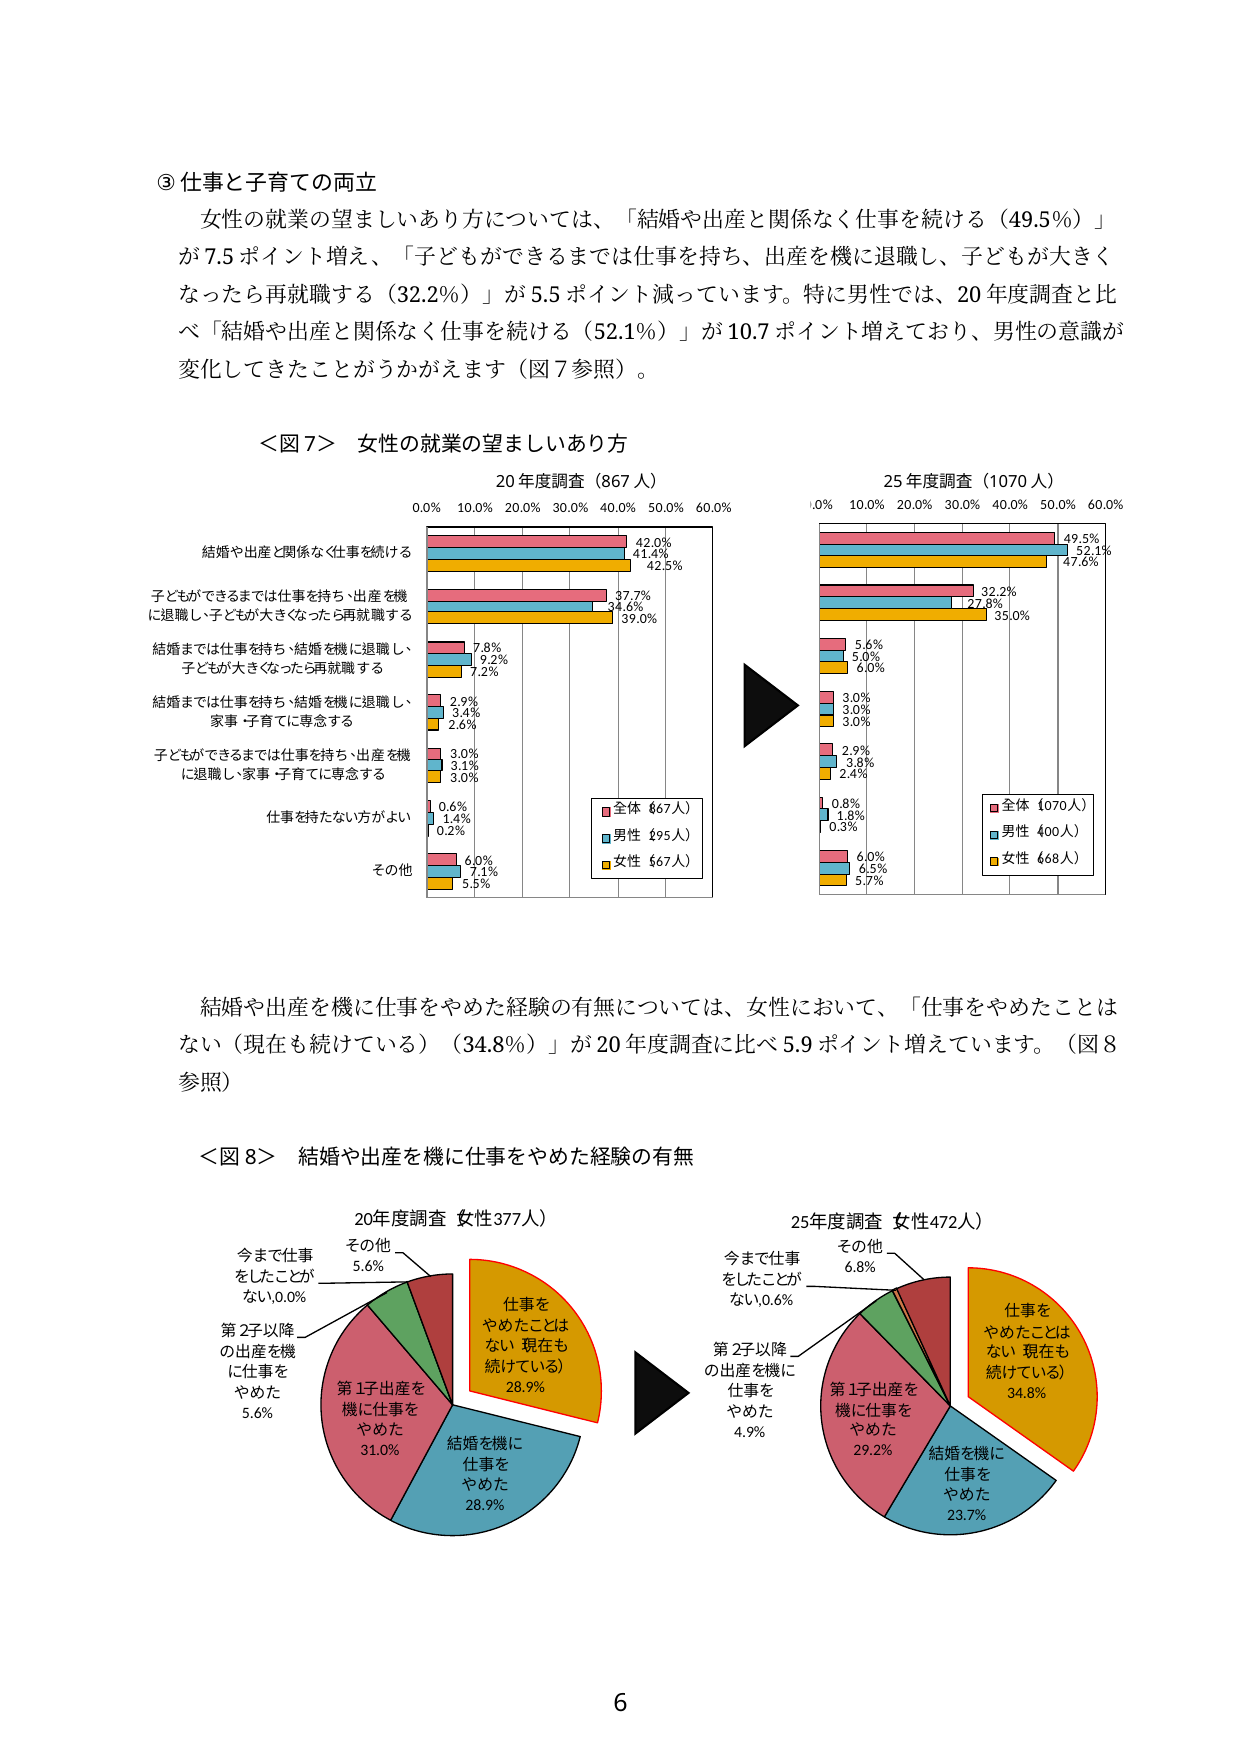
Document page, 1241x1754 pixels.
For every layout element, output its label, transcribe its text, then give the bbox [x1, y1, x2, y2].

text 結婚や出産を機に仕事をやめた経験の有無については、女性において、「仕事をやめたことはない（現在も続けている）（34.8％）」が20年度調査に比べ5.9ポイント増えています。（図８参照） [178, 987, 1128, 1099]
text ＜図7＞ 女性の就業の望ましいあり方 [112, 424, 1128, 462]
text 女性の就業の望ましいあり方については、「結婚や出産と関係なく仕事を続ける（49.5％）」が7.5ポイント増え、「子どもができるまでは仕事を持ち、出産を機に退職し、子どもが大きくなったら再就職する（32.2％）」が5.5ポイント減っています。特に男性では、20年度調査と比べ「結婚や出産と関係なく仕事を続ける（52.1％）」が10.7ポイント増えており、男性の意識が変化してきたことがうかがえます（図７参照）。 [178, 199, 1128, 387]
text 20年度調査（867人） 25年度調査（1070人） [112, 462, 1128, 499]
text ＜図8＞ 結婚や出産を機に仕事をやめた経験の有無 [178, 1137, 1128, 1174]
text ③仕事と子育ての両立 [156, 162, 1128, 199]
